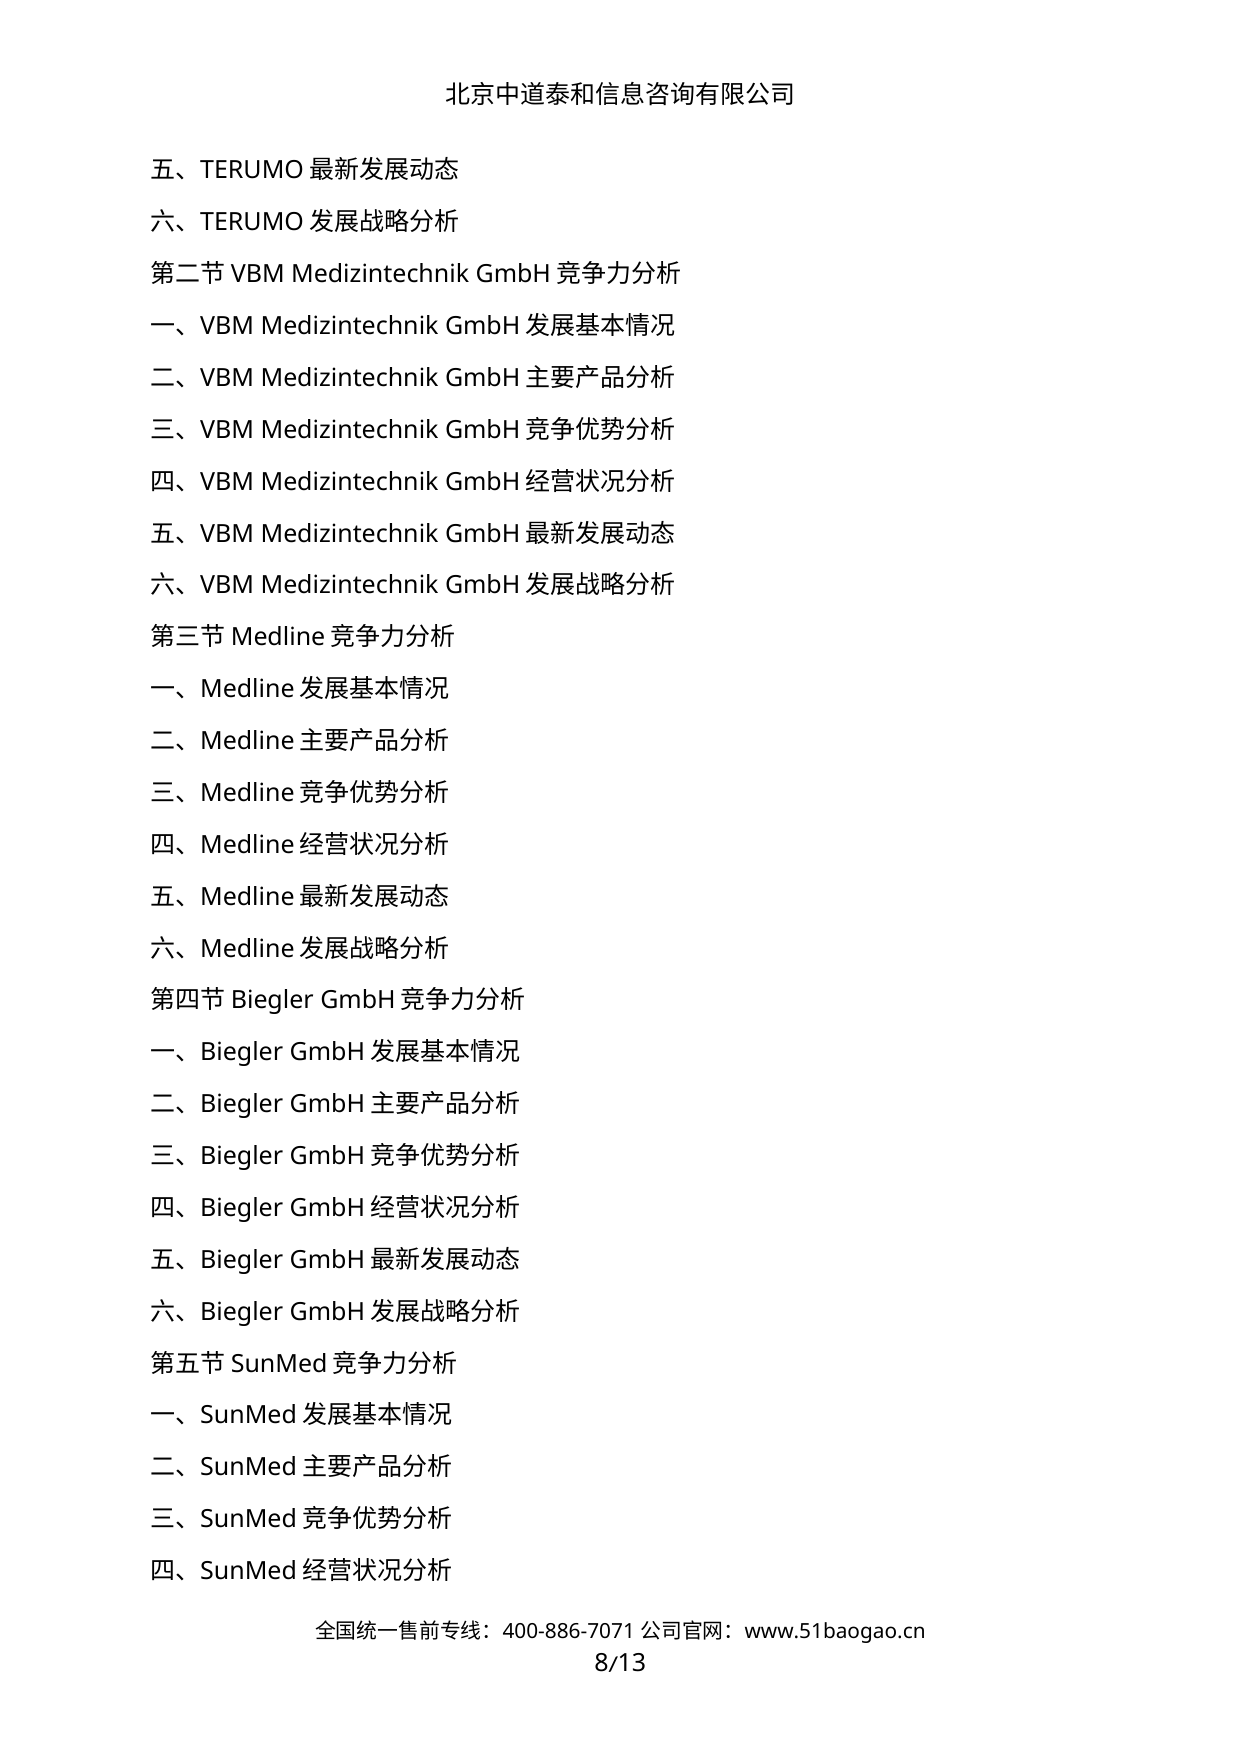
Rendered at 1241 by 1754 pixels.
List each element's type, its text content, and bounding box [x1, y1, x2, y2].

text 六、TERUMO发展战略分析 [150, 202, 1090, 238]
text 四、Biegler GmbH经营状况分析 [150, 1187, 1090, 1224]
text 六、Biegler GmbH发展战略分析 [150, 1291, 1090, 1327]
text 一、Medline发展基本情况 [150, 669, 1090, 705]
text 六、VBM Medizintechnik GmbH发展战略分析 [150, 565, 1090, 601]
text 二、Medline主要产品分析 [150, 721, 1090, 757]
text 三、Medline竞争优势分析 [150, 772, 1090, 809]
text 五、TERUMO最新发展动态 [150, 150, 1090, 186]
text 三、SunMed竞争优势分析 [150, 1499, 1090, 1535]
text 五、Biegler GmbH最新发展动态 [150, 1239, 1090, 1276]
text 一、SunMed发展基本情况 [150, 1395, 1090, 1431]
text 第五节 SunMed竞争力分析 [150, 1343, 1090, 1379]
text 二、Biegler GmbH主要产品分析 [150, 1084, 1090, 1120]
text 四、VBM Medizintechnik GmbH经营状况分析 [150, 461, 1090, 497]
text 第四节 Biegler GmbH竞争力分析 [150, 980, 1090, 1016]
text 二、SunMed主要产品分析 [150, 1447, 1090, 1483]
text 第二节 VBM Medizintechnik GmbH竞争力分析 [150, 254, 1090, 290]
text 五、Medline最新发展动态 [150, 876, 1090, 912]
text 一、VBM Medizintechnik GmbH发展基本情况 [150, 306, 1090, 342]
text 四、SunMed经营状况分析 [150, 1551, 1090, 1587]
text 六、Medline发展战略分析 [150, 928, 1090, 964]
text 四、Medline经营状况分析 [150, 824, 1090, 861]
text 三、Biegler GmbH竞争优势分析 [150, 1136, 1090, 1172]
text 三、VBM Medizintechnik GmbH竞争优势分析 [150, 409, 1090, 446]
text 一、Biegler GmbH发展基本情况 [150, 1032, 1090, 1068]
text 二、VBM Medizintechnik GmbH主要产品分析 [150, 357, 1090, 394]
text 第三节 Medline竞争力分析 [150, 617, 1090, 653]
text 五、VBM Medizintechnik GmbH最新发展动态 [150, 513, 1090, 549]
